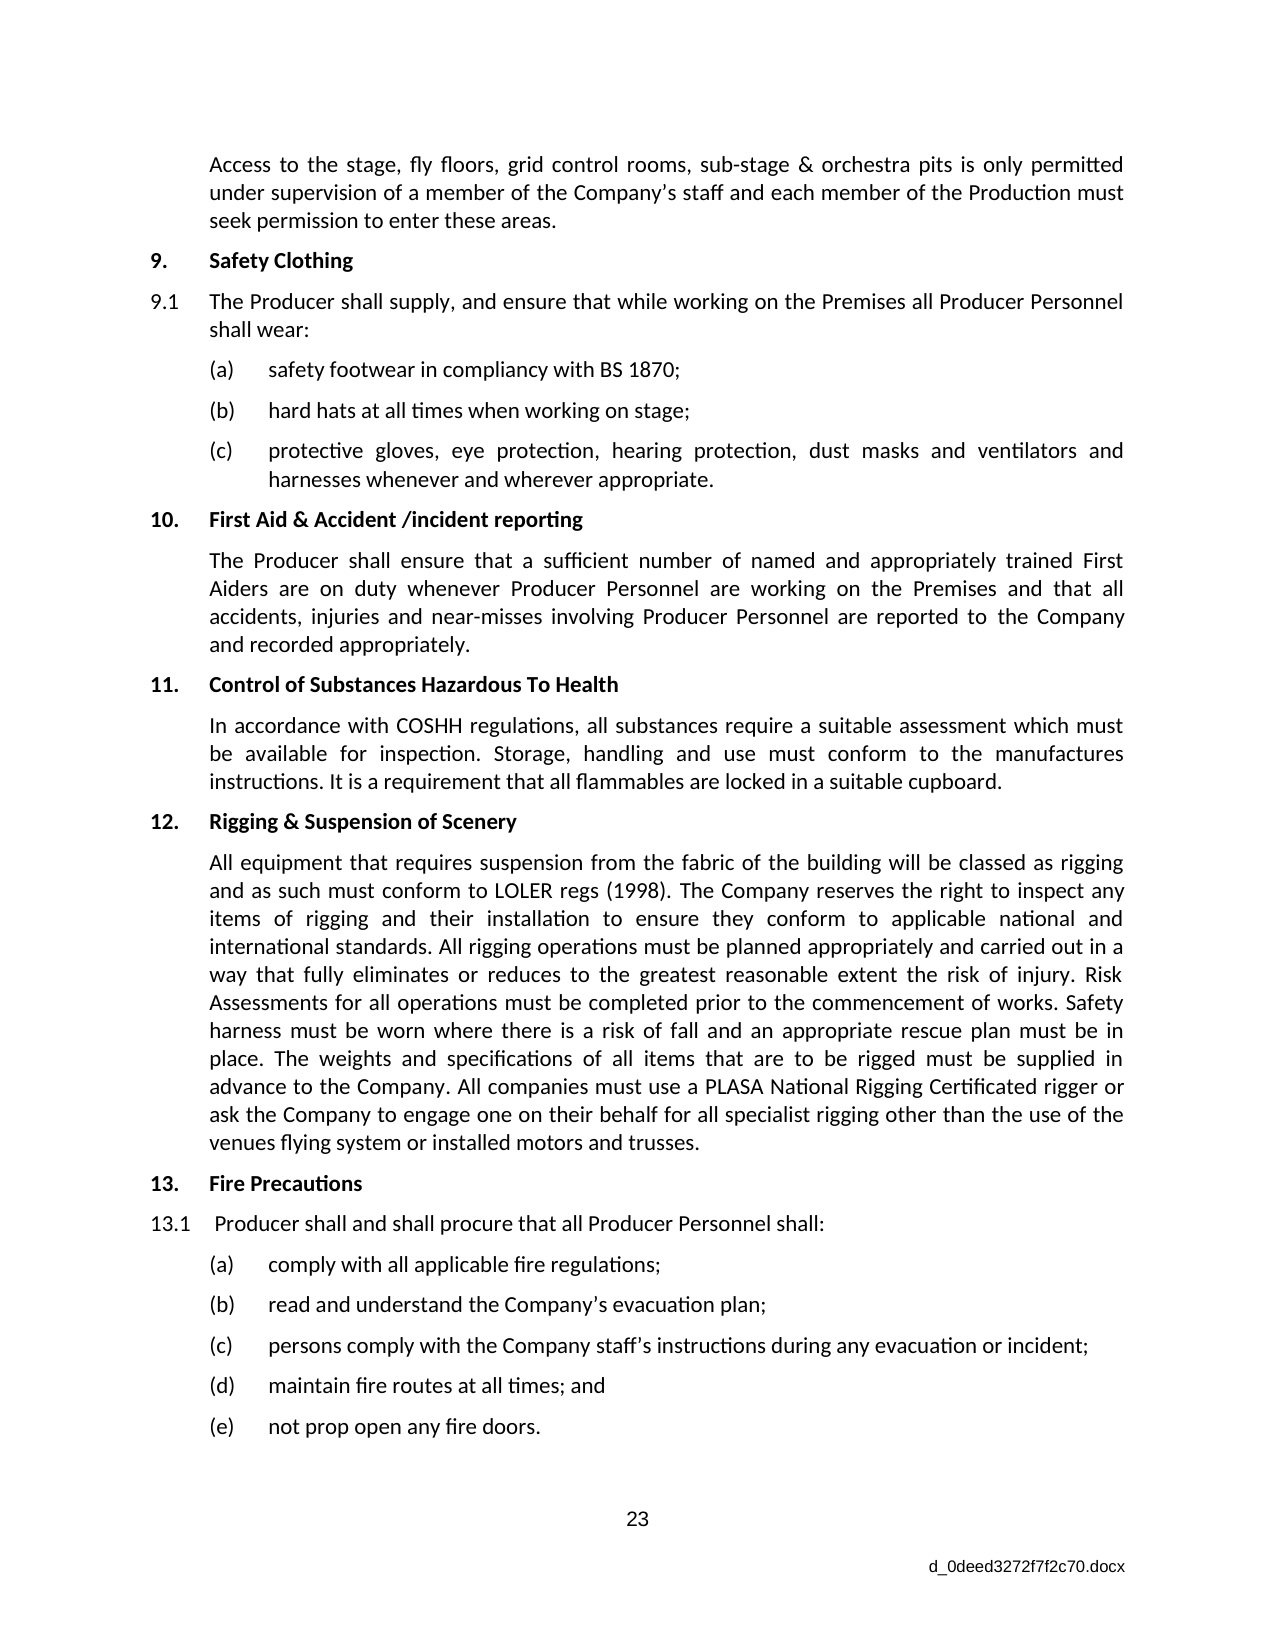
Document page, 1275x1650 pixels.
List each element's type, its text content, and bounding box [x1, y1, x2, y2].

list persons comply with the Company staff’s instructions during any evacuation or incident; [209, 1331, 1125, 1359]
list safety footwear in compliancy with BS 1870; [209, 356, 1125, 384]
list hard hats at all times when working on stage; [209, 396, 1125, 424]
text All equipment that requires suspension from the fabric of the building will be classed as rigging and as such must conform to LOLER regs (1998). The Company reserves the right to inspect any items of rigging and their installation to ensure they conform to applicable national and international standards. All rigging operations must be planned appropriately and carried out in a way that fully eliminates or reduces to the greatest reasonable extent the risk of injury. Risk Assessments for all operations must be completed prior to the commencement of works. Safety harness must be worn where there is a risk of fall and an appropriate rescue plan must be in place. The weights and specifications of all items that are to be rigged must be supplied in advance to the Company. All companies must use a PLASA National Rigging Certificated rigger or ask the Company to engage one on their behalf for all specialist rigging other than the use of the venues flying system or installed motors and trusses. [209, 848, 1125, 1156]
text In accordance with COSHH regulations, all substances require a suitable assessment which must be available for inspection. Storage, handling and use must conform to the manufactures instructions. It is a requirement that all flammables are locked in a suitable cupboard. [209, 711, 1125, 795]
list not prop open any fire doors. [209, 1412, 1125, 1440]
text The Producer shall ensure that a sufficient number of named and appropriately trained First Aiders are on duty whenever Producer Personnel are working on the Premises and that all accidents, injuries and near-misses involving Producer Personnel are reported to the Company and recorded appropriately. [209, 546, 1125, 658]
list Fire Precautions [150, 1169, 1125, 1197]
list protective gloves, eye protection, hearing protection, dust masks and ventilators and harnesses whenever and wherever appropriate. [209, 437, 1125, 493]
list comply with all applicable fire regulations; [209, 1250, 1125, 1278]
list read and understand the Company’s evacuation plan; [209, 1290, 1125, 1318]
list Producer shall and shall procure that all Producer Personnel shall: [150, 1209, 1125, 1237]
list maintain fire routes at all times; and [209, 1371, 1125, 1399]
list Control of Substances Hazardous To Health [150, 670, 1125, 698]
list The Producer shall supply, and ensure that while working on the Premises all Producer Personnel shall wear: [150, 287, 1125, 343]
text Access to the stage, fly floors, grid control rooms, sub-stage & orchestra pits is only permitted under supervision of a member of the Company’s staff and each member of the Production must seek permission to enter these areas. [209, 150, 1125, 234]
list First Aid & Accident /incident reporting [150, 505, 1125, 533]
list Rigging & Suspension of Scenery [150, 807, 1125, 835]
list Safety Clothing [150, 247, 1125, 274]
